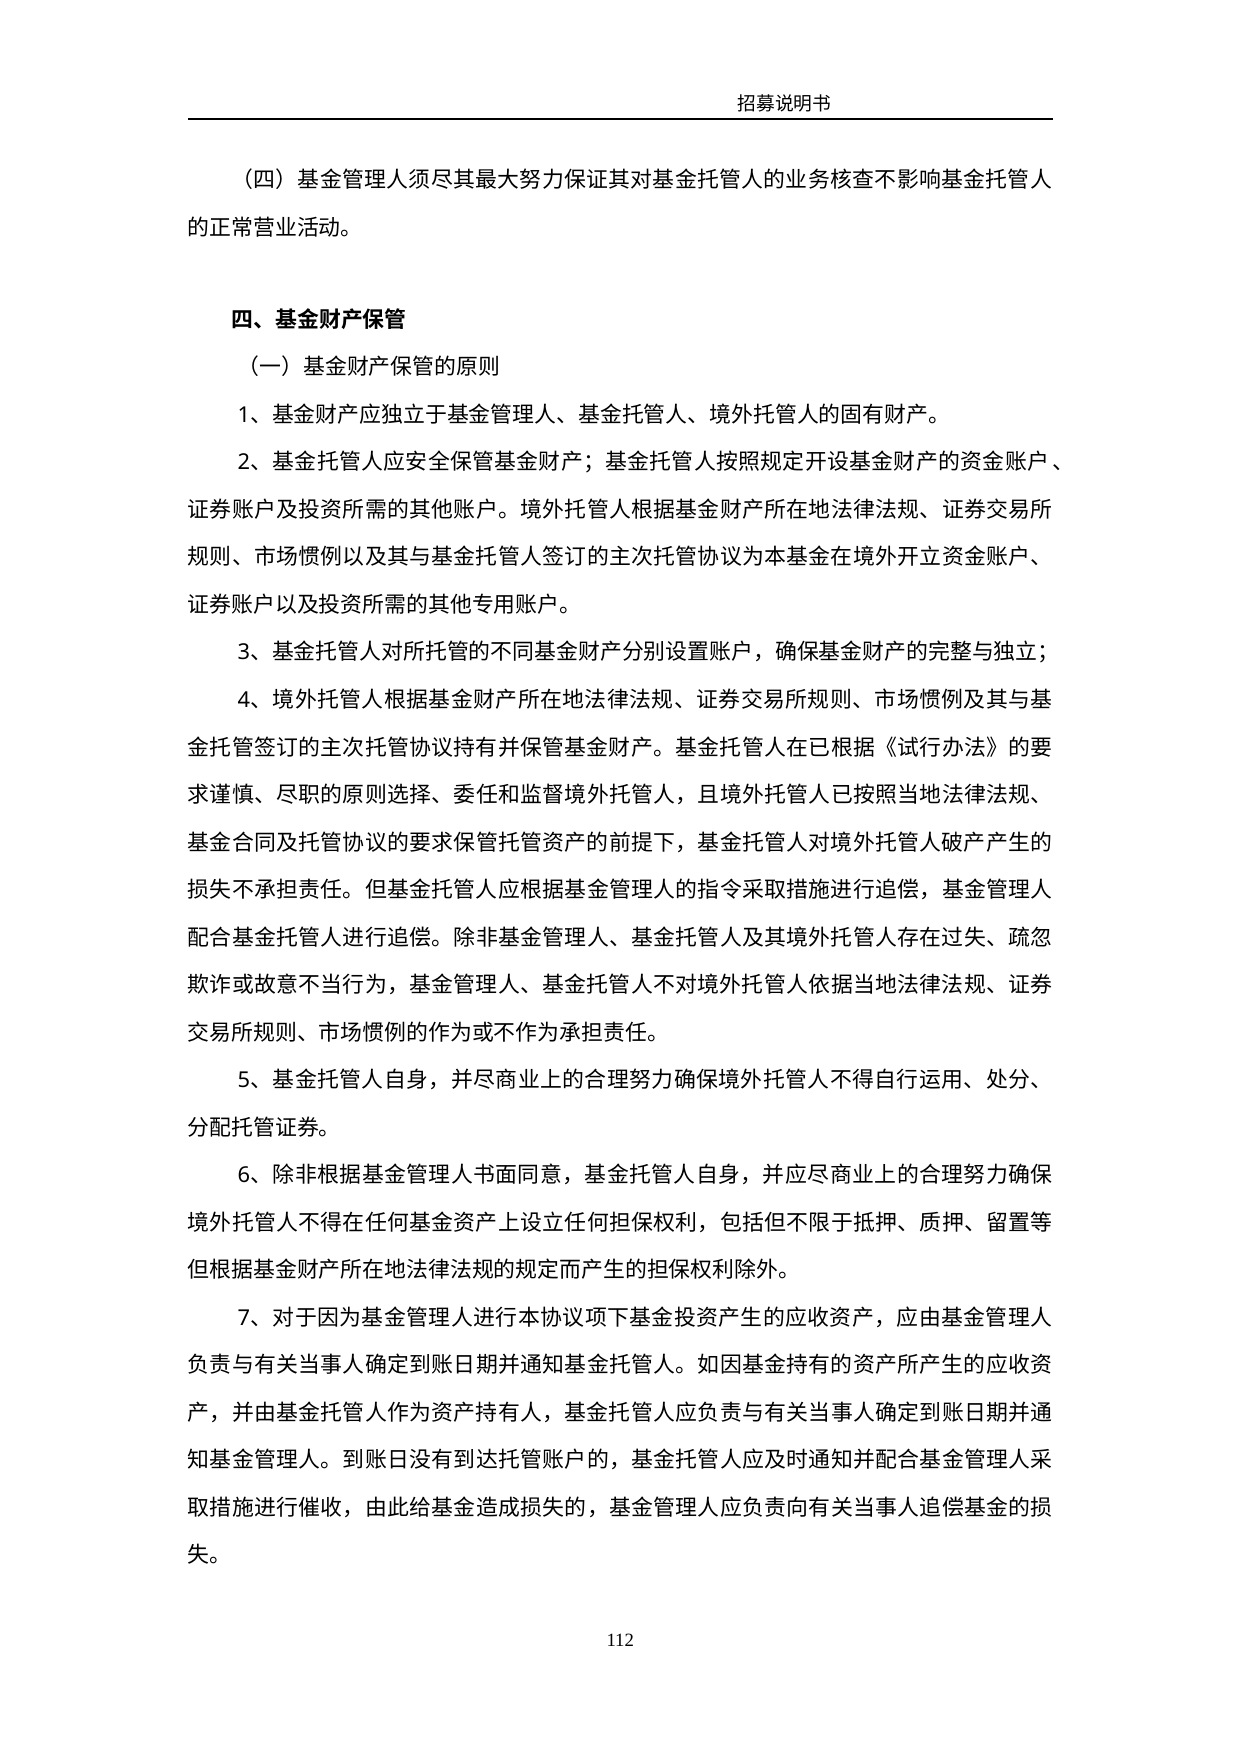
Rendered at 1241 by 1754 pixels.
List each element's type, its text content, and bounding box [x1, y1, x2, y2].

text 5、基金托管人自身，并尽商业上的合理努力确保境外托管人不得自行运用、处分、分配托管证券。 [187, 1062, 1053, 1141]
text 7、对于因为基金管理人进行本协议项下基金投资产生的应收资产，应由基金管理人负责与有关当事人确定到账日期并通知基金托管人。如因基金持有的资产所产生的应收资产，并由基金托管人作为资产持有人，基金托管人应负责与有关当事人确定到账日期并通知基金管理人。到账日没有到达托管账户的，基金托管人应及时通知并配合基金管理人采取措施进行催收，由此给基金造成损失的，基金管理人应负责向有关当事人追偿基金的损失。 [187, 1300, 1053, 1569]
text 6、除非根据基金管理人书面同意，基金托管人自身，并应尽商业上的合理努力确保境外托管人不得在任何基金资产上设立任何担保权利，包括但不限于抵押、质押、留置等，但根据基金财产所在地法律法规的规定而产生的担保权利除外。 [187, 1157, 1053, 1284]
text 3、基金托管人对所托管的不同基金财产分别设置账户，确保基金财产的完整与独立； [187, 634, 1053, 666]
text 2、基金托管人应安全保管基金财产；基金托管人按照规定开设基金财产的资金账户、证券账户及投资所需的其他账户。境外托管人根据基金财产所在地法律法规、证券交易所规则、市场惯例以及其与基金托管人签订的主次托管协议为本基金在境外开立资金账户、证券账户以及投资所需的其他专用账户。 [187, 444, 1053, 618]
text 四、基金财产保管 [187, 302, 1053, 333]
text 1、基金财产应独立于基金管理人、基金托管人、境外托管人的固有财产。 [187, 397, 1053, 428]
text 4、境外托管人根据基金财产所在地法律法规、证券交易所规则、市场惯例及其与基金托管签订的主次托管协议持有并保管基金财产。基金托管人在已根据《试行办法》的要求谨慎、尽职的原则选择、委任和监督境外托管人，且境外托管人已按照当地法律法规、基金合同及托管协议的要求保管托管资产的前提下，基金托管人对境外托管人破产产生的损失不承担责任。但基金托管人应根据基金管理人的指令采取措施进行追偿，基金管理人配合基金托管人进行追偿。除非基金管理人、基金托管人及其境外托管人存在过失、疏忽、欺诈或故意不当行为，基金管理人、基金托管人不对境外托管人依据当地法律法规、证券交易所规则、市场惯例的作为或不作为承担责任。 [187, 682, 1053, 1046]
text （一）基金财产保管的原则 [187, 349, 1053, 381]
text （四）基金管理人须尽其最大努力保证其对基金托管人的业务核查不影响基金托管人的正常营业活动。 [187, 162, 1053, 241]
